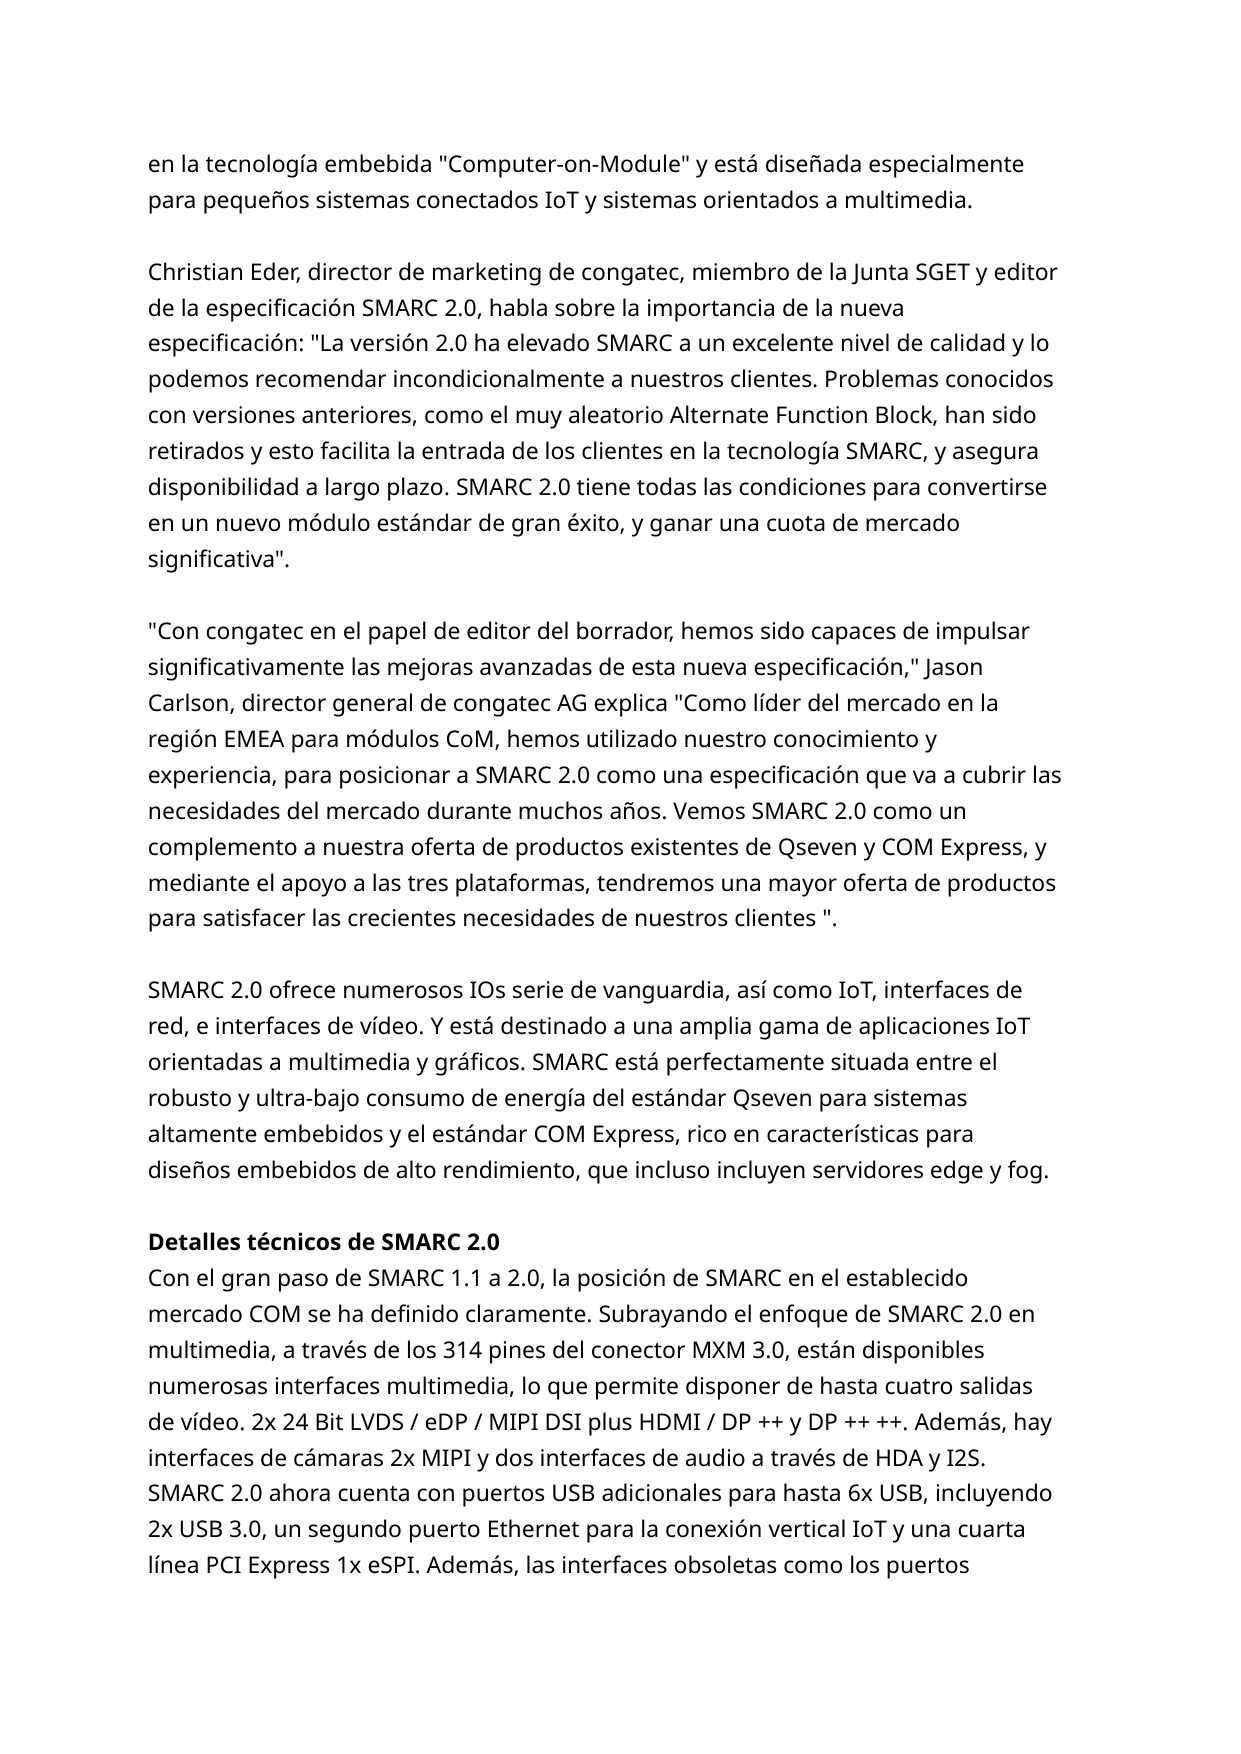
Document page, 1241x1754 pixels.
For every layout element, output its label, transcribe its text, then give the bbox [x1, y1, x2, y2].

text "Con congatec en el papel de editor del borrador, hemos sido capaces de impulsar significativamente las mejoras avanzadas de esta nueva especificación," Jason Carlson, director general de congatec AG explica "Como líder del mercado en la región EMEA para módulos CoM, hemos utilizado nuestro conocimiento y experiencia, para posicionar a SMARC 2.0 como una especificación que va a cubrir las necesidades del mercado durante muchos años. Vemos SMARC 2.0 como un complemento a nuestra oferta de productos existentes de Qseven y COM Express, y mediante el apoyo a las tres plataformas, tendremos una mayor oferta de productos para satisfacer las crecientes necesidades de nuestros clientes ". [148, 615, 1063, 934]
text Christian Eder, director de marketing de congatec, miembro de la Junta SGET y editor de la especificación SMARC 2.0, habla sobre la importancia de la nueva especificación: "La versión 2.0 ha elevado SMARC a un excelente nivel de calidad y lo podemos recomendar incondicionalmente a nuestros clientes. Problemas conocidos con versiones anteriores, como el muy aleatorio Alternate Function Block, han sido retirados y esto facilita la entrada de los clientes en la tecnología SMARC, y asegura disponibilidad a largo plazo. SMARC 2.0 tiene todas las condiciones para convertirse en un nuevo módulo estándar de gran éxito, y ganar una cuota de mercado significativa". [148, 256, 1063, 574]
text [148, 148, 1063, 215]
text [148, 1262, 1063, 1581]
text Detalles técnicos de SMARC 2.0 [148, 1226, 1063, 1257]
text SMARC 2.0 ofrece numerosos IOs serie de vanguardia, así como IoT, interfaces de red, e interfaces de vídeo. Y está destinado a una amplia gama de aplicaciones IoT orientadas a multimedia y gráficos. SMARC está perfectamente situada entre el robusto y ultra-bajo consumo de energía del estándar Qseven para sistemas altamente embebidos y el estándar COM Express, rico en características para diseños embebidos de alto rendimiento, que incluso incluyen servidores edge y fog. [148, 974, 1063, 1185]
